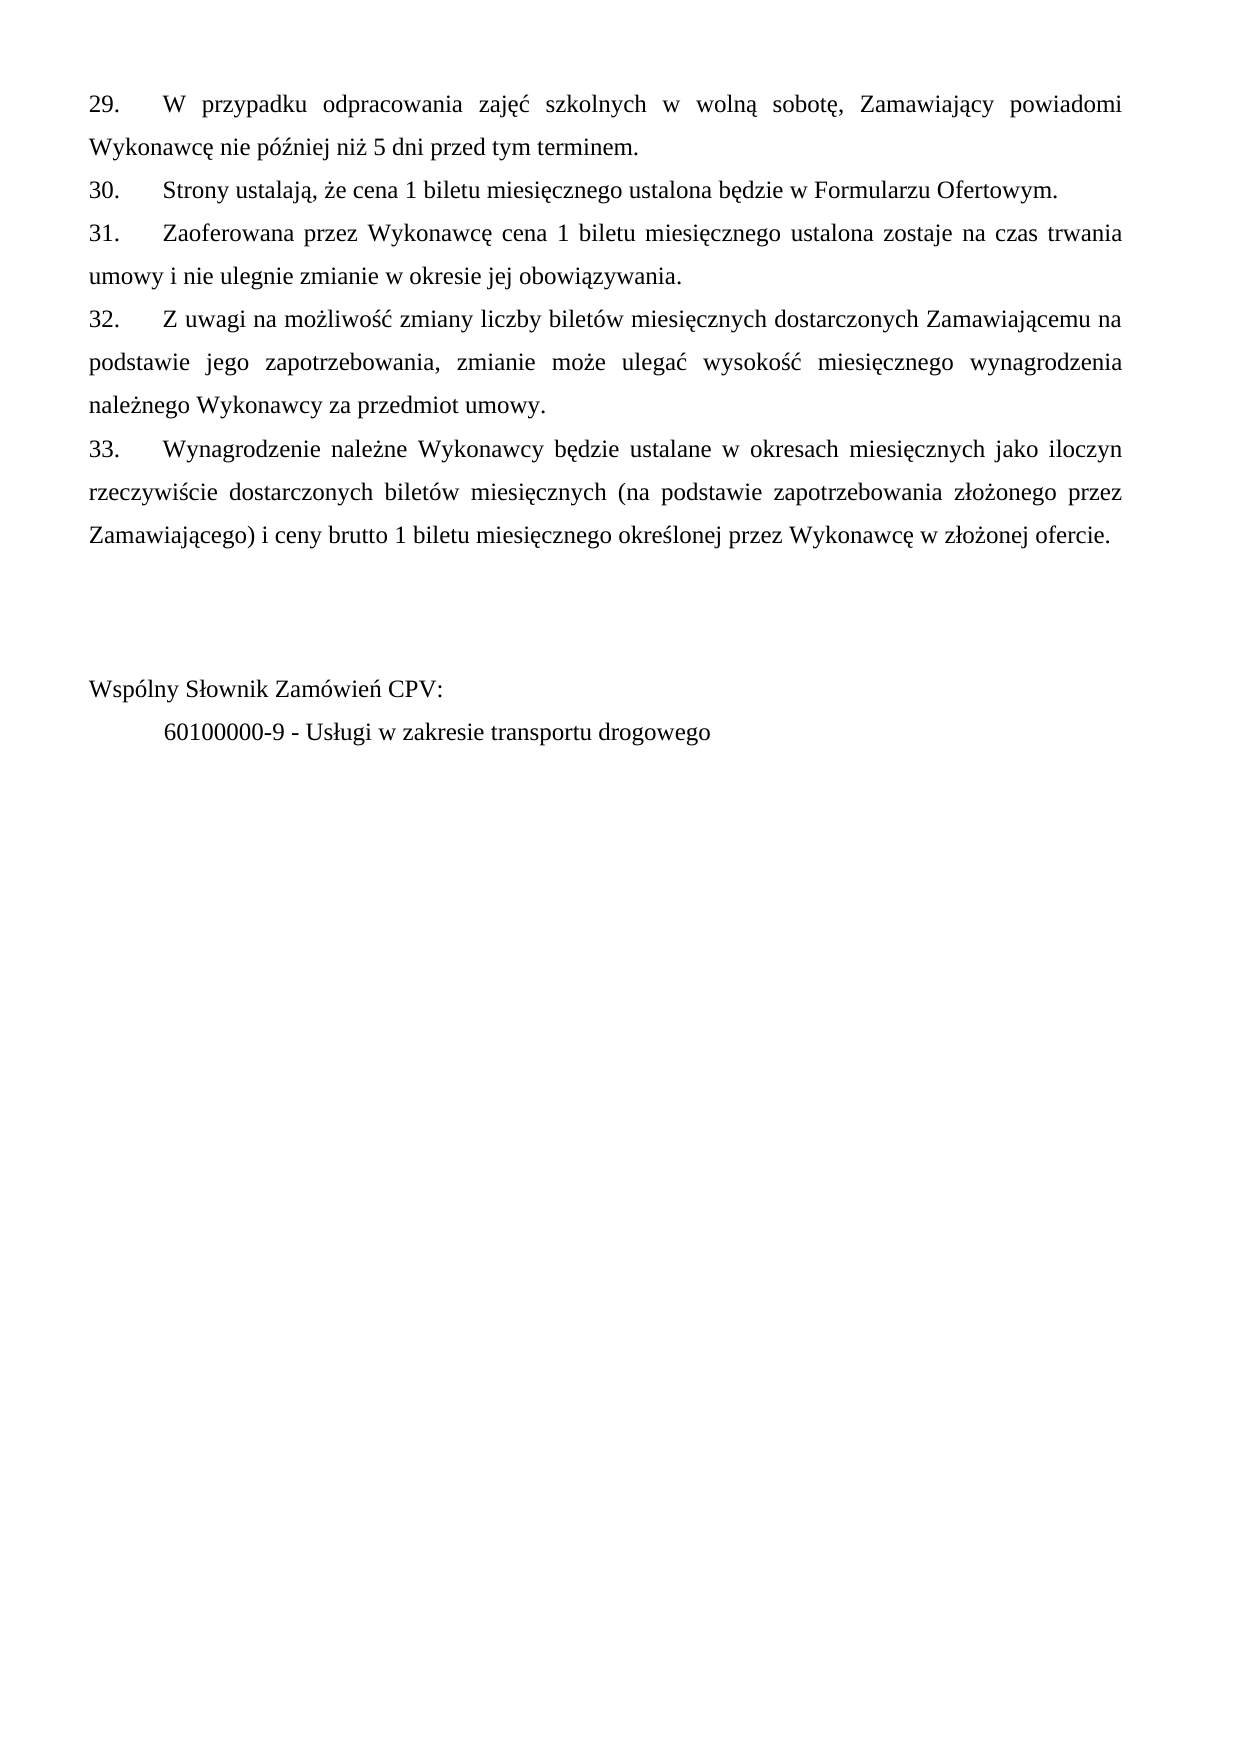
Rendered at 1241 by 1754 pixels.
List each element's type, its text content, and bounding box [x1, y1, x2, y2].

list W przypadku odpracowania zajęć szkolnych w wolną sobotę, Zamawiający powiadomi Wykonawcę nie później niż 5 dni przed tym terminem. [89, 89, 1123, 161]
text 60100000-9 - Usługi w zakresie transportu drogowego [164, 717, 1123, 746]
list Strony ustalają, że cena 1 biletu miesięcznego ustalona będzie w Formularzu Ofertowym. [89, 175, 1123, 204]
list Zaoferowana przez Wykonawcę cena 1 biletu miesięcznego ustalona zostaje na czas trwania umowy i nie ulegnie zmianie w okresie jej obowiązywania. [89, 218, 1123, 290]
list Wspólny Słownik Zamówień CPV: [89, 674, 1123, 703]
list Z uwagi na możliwość zmiany liczby biletów miesięcznych dostarczonych Zamawiającemu na podstawie jego zapotrzebowania, zmianie może ulegać wysokość miesięcznego wynagrodzenia należnego Wykonawcy za przedmiot umowy. [89, 304, 1123, 419]
list Wynagrodzenie należne Wykonawcy będzie ustalane w okresach miesięcznych jako iloczyn rzeczywiście dostarczonych biletów miesięcznych (na podstawie zapotrzebowania złożonego przez Zamawiającego) i ceny brutto 1 biletu miesięcznego określonej przez Wykonawcę w złożonej ofercie. [89, 434, 1123, 549]
